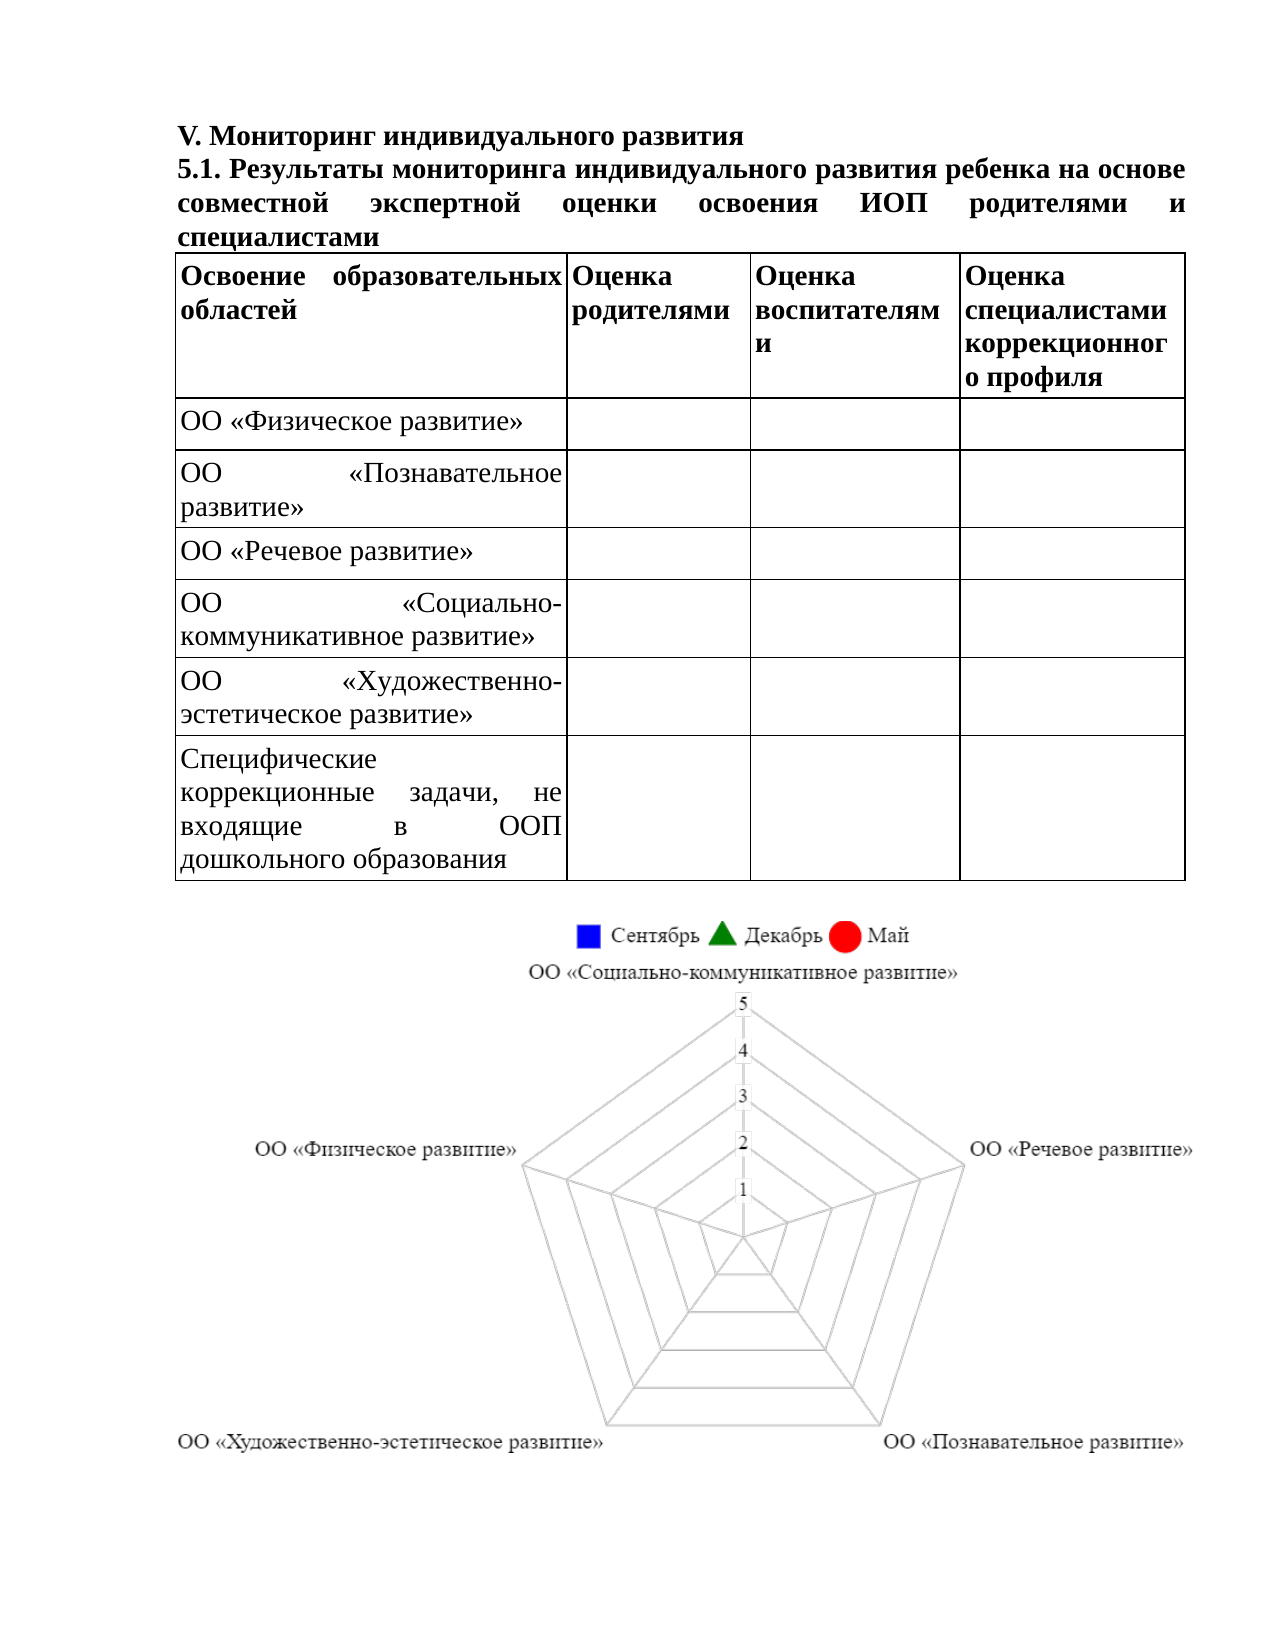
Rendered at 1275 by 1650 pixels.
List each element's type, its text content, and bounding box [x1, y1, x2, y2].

table_cell [961, 736, 1184, 879]
table_cell [751, 736, 959, 879]
table_cell ОО «Физическое развитие» [176, 399, 566, 449]
table_cell ОО «Речевое развитие» [176, 528, 566, 578]
table_cell [751, 658, 959, 734]
table_cell [568, 580, 750, 656]
table_cell [568, 528, 750, 578]
table_cell [961, 399, 1184, 449]
table_cell [568, 736, 750, 879]
table_cell [751, 399, 959, 449]
table_cell Специфические коррекционные задачи, не входящие в ООП дошкольного образования [176, 736, 566, 879]
table_cell [751, 451, 959, 527]
subtitle 5.1. Результаты мониторинга индивидуального развития ребенка на основе совместной экспертной оценки освоения ИОП родителями и специалистами [177, 152, 1186, 252]
table_cell [961, 580, 1184, 656]
table_header Освоение образовательных областей [176, 254, 566, 397]
table_cell [751, 528, 959, 578]
table_cell [568, 451, 750, 527]
table_header Оценка специалистами коррекционного профиля [961, 254, 1184, 397]
picture [177, 921, 1193, 1453]
table_cell [568, 658, 750, 734]
table_cell [961, 528, 1184, 578]
subtitle V. Мониторинг индивидуального развития [177, 118, 1186, 152]
table_cell [568, 399, 750, 449]
table_cell [751, 580, 959, 656]
table_cell [961, 451, 1184, 527]
table_cell ОО «Познавательное развитие» [176, 451, 566, 527]
table_cell ОО «Художественно-эстетическое развитие» [176, 658, 566, 734]
table_cell ОО «Социально-коммуникативное развитие» [176, 580, 566, 656]
table_header Оценка родителями [568, 254, 750, 397]
table_header Оценка воспитателями [751, 254, 959, 397]
table_cell [961, 658, 1184, 734]
